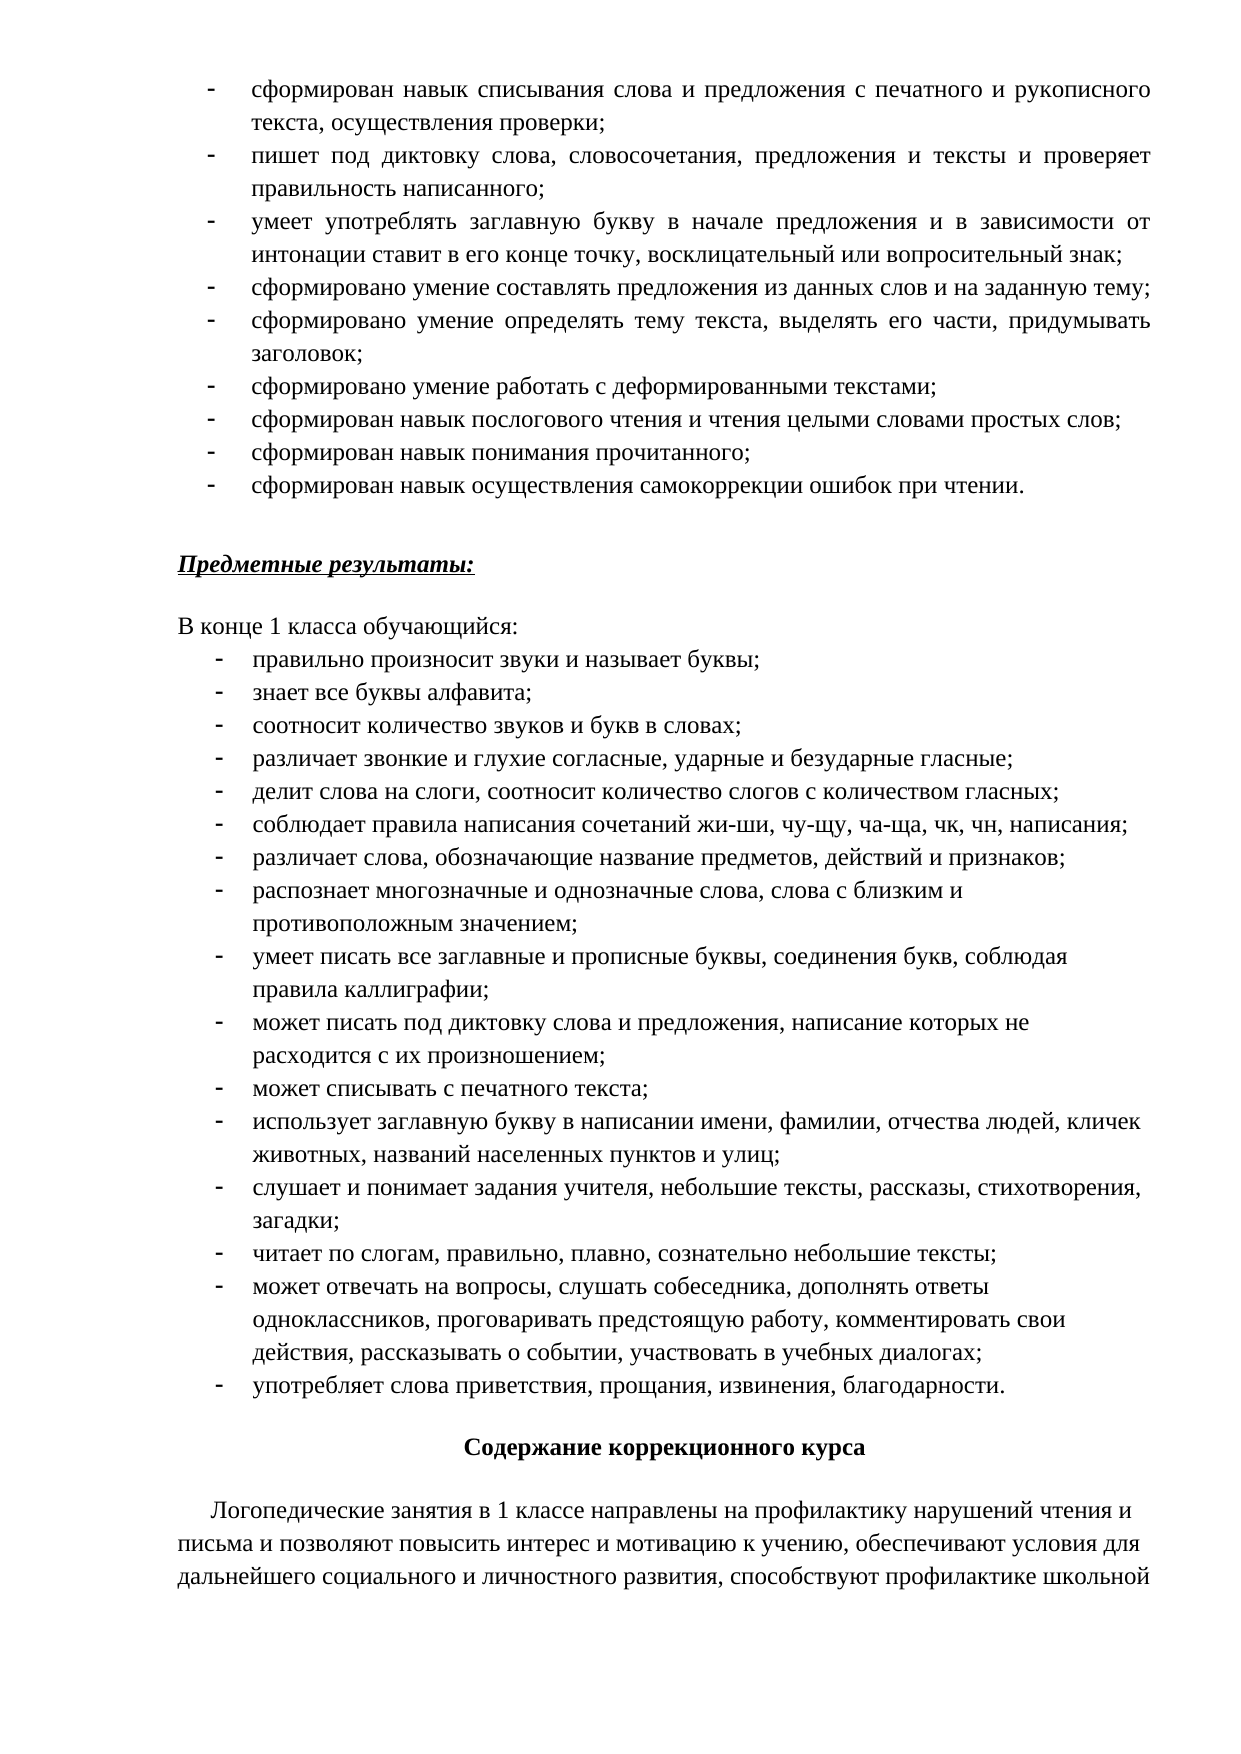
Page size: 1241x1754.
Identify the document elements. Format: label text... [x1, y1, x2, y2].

list сформирован навык послогового чтения и чтения целыми словами простых слов; [207, 404, 1152, 433]
list делит слова на слоги, соотносит количество слогов с количеством гласных; [215, 776, 1152, 805]
list соблюдает правила написания сочетаний жи-ши, чу-щу, ча-ща, чк, чн, написания; [215, 809, 1152, 838]
list распознает многозначные и однозначные слова, слова с близким и противоположным значением; [215, 875, 1152, 937]
list читает по слогам, правильно, плавно, сознательно небольшие тексты; [215, 1238, 1152, 1267]
list умеет употреблять заглавную букву в начале предложения и в зависимости от интонации ставит в его конце точку, восклицательный или вопросительный знак; [207, 206, 1152, 268]
list слушает и понимает задания учителя, небольшие тексты, рассказы, стихотворения, загадки; [215, 1172, 1152, 1234]
list правильно произносит звуки и называет буквы; [215, 644, 1152, 673]
list употребляет слова приветствия, прощания, извинения, благодарности. [215, 1370, 1152, 1399]
text В конце 1 класса обучающийся: [177, 611, 1152, 639]
text Содержание коррекционного курса [177, 1432, 1152, 1461]
list сформирован навык списывания слова и предложения с печатного и рукописного текста, осуществления проверки; [207, 74, 1152, 136]
list умеет писать все заглавные и прописные буквы, соединения букв, соблюдая правила каллиграфии; [215, 941, 1152, 1003]
list сформирован навык понимания прочитанного; [207, 437, 1152, 466]
list различает слова, обозначающие название предметов, действий и признаков; [215, 842, 1152, 871]
list сформирован навык осуществления самокоррекции ошибок при чтении. [207, 470, 1152, 499]
list использует заглавную букву в написании имени, фамилии, отчества людей, кличек животных, названий населенных пунктов и улиц; [215, 1106, 1152, 1168]
list сформировано умение работать с деформированными текстами; [207, 371, 1152, 400]
list различает звонкие и глухие согласные, ударные и безударные гласные; [215, 743, 1152, 772]
list сформировано умение определять тему текста, выделять его части, придумывать заголовок; [207, 305, 1152, 367]
list знает все буквы алфавита; [215, 677, 1152, 706]
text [177, 1495, 1152, 1589]
list может писать под диктовку слова и предложения, написание которых не расходится с их произношением; [215, 1007, 1152, 1069]
list пишет под диктовку слова, словосочетания, предложения и тексты и проверяет правильность написанного; [207, 140, 1152, 202]
list соотносит количество звуков и букв в словах; [215, 710, 1152, 739]
text Предметные результаты: [177, 549, 1152, 577]
list может отвечать на вопросы, слушать собеседника, дополнять ответы одноклассников, проговаривать предстоящую работу, комментировать свои действия, рассказывать о событии, участвовать в учебных диалогах; [215, 1271, 1152, 1366]
list может списывать с печатного текста; [215, 1073, 1152, 1102]
list сформировано умение составлять предложения из данных слов и на заданную тему; [207, 272, 1152, 301]
